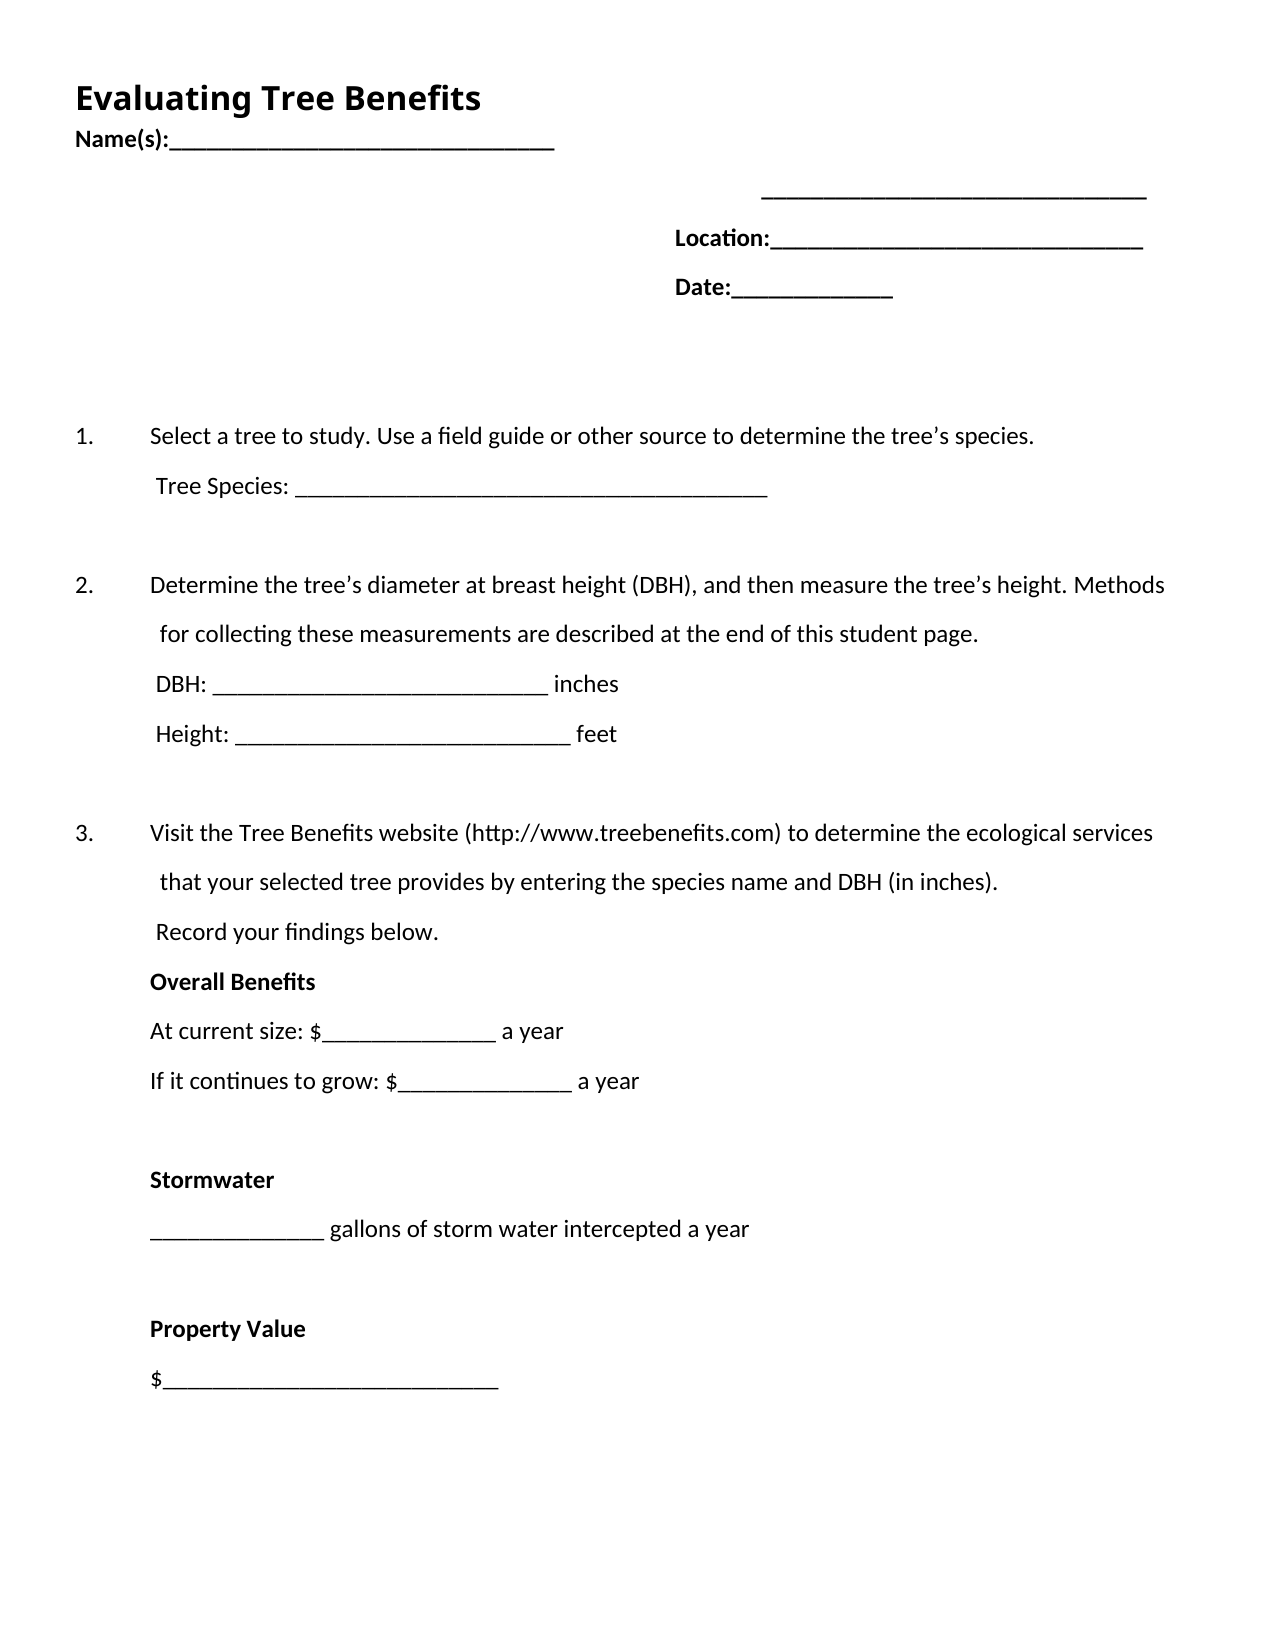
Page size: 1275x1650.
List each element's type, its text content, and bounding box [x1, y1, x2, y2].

text Overall Benefits [75, 966, 1200, 996]
text _______________________________ [675, 172, 1200, 203]
text ______________ gallons of storm water intercepted a year [75, 1214, 1200, 1244]
text Height: ___________________________ feet [75, 718, 1200, 748]
text Date:_____________ [600, 272, 1200, 302]
text Tree Species: ______________________________________ [75, 470, 1200, 500]
text Location:______________________________ [600, 222, 1200, 252]
text 2. Determine the tree’s diameter at breast height (DBH), and then measure the tree’s height. Methods [75, 569, 1200, 599]
text DBH: ___________________________ inches [75, 668, 1200, 699]
text 1. Select a tree to study. Use a field guide or other source to determine the tree’s species. [75, 420, 1200, 451]
text Property Value [75, 1313, 1200, 1343]
text 3. Visit the Tree Benefits website (http://www.treebenefits.com) to determine the ecological services [75, 817, 1200, 847]
text $___________________________ [75, 1362, 1200, 1393]
text At current size: $______________ a year [75, 1015, 1200, 1046]
text that your selected tree provides by entering the species name and DBH (in inches). [75, 867, 1200, 897]
text If it continues to grow: $______________ a year [75, 1065, 1200, 1095]
text Record your findings below. [75, 916, 1200, 947]
text Evaluating Tree Benefits Name(s):_______________________________ [75, 75, 1200, 153]
text Stormwater [75, 1164, 1200, 1194]
text for collecting these measurements are described at the end of this student page. [75, 619, 1200, 649]
